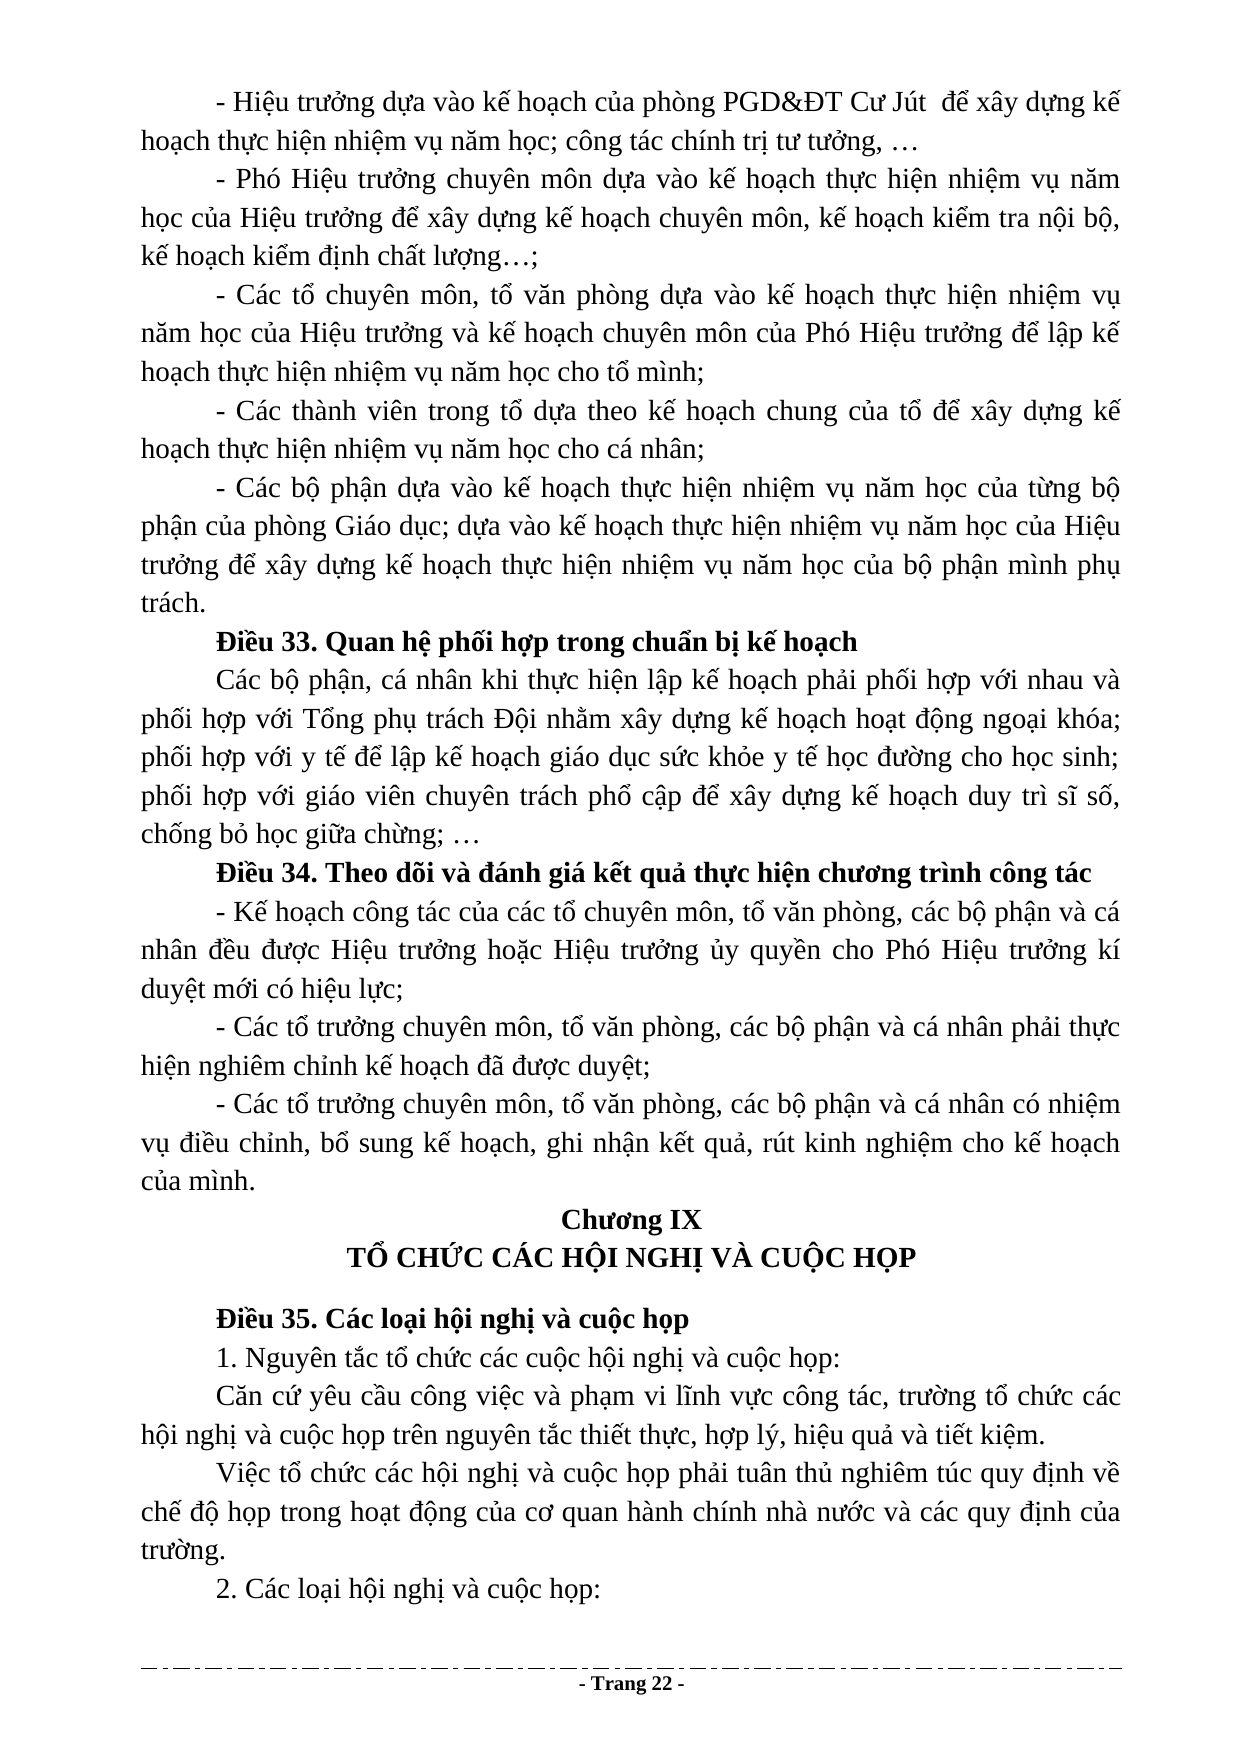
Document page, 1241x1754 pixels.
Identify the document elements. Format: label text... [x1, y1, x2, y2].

text - Các tổ chuyên môn, tổ văn phòng dựa vào kế hoạch thực hiện nhiệm vụ năm học của Hiệu trưởng và kế hoạch chuyên môn của Phó Hiệu trưởng để lập kế hoạch thực hiện nhiệm vụ năm học cho tổ mình; [141, 277, 1122, 388]
text - Các tổ trưởng chuyên môn, tổ văn phòng, các bộ phận và cá nhân phải thực hiện nghiêm chỉnh kế hoạch đã được duyệt; [141, 1009, 1122, 1081]
text - Phó Hiệu trưởng chuyên môn dựa vào kế hoạch thực hiện nhiệm vụ năm học của Hiệu trưởng để xây dựng kế hoạch chuyên môn, kế hoạch kiểm tra nội bộ, kế hoạch kiểm định chất lượng…; [141, 161, 1122, 272]
text Việc tổ chức các hội nghị và cuộc họp phải tuân thủ nghiêm túc quy định về chế độ họp trong hoạt động của cơ quan hành chính nhà nước và các quy định của trường. [141, 1455, 1122, 1566]
text Các bộ phận, cá nhân khi thực hiện lập kế hoạch phải phối hợp với nhau và phối hợp với Tổng phụ trách Đội nhằm xây dựng kế hoạch hoạt động ngoại khóa; phối hợp với y tế để lập kế hoạch giáo dục sức khỏe y tế học đường cho học sinh; phối hợp với giáo viên chuyên trách phổ cập để xây dựng kế hoạch duy trì sĩ số, chống bỏ học giữa chừng; … [141, 662, 1122, 850]
text Điều 34. Theo dõi và đánh giá kết quả thực hiện chương trình công tác [141, 855, 1122, 889]
text 1. Nguyên tắc tổ chức các cuộc hội nghị và cuộc họp: [141, 1340, 1122, 1373]
text - Các tổ trưởng chuyên môn, tổ văn phòng, các bộ phận và cá nhân có nhiệm vụ điều chỉnh, bổ sung kế hoạch, ghi nhận kết quả, rút kinh nghiệm cho kế hoạch của mình. [141, 1086, 1122, 1197]
text Điều 33. Quan hệ phối hợp trong chuẩn bị kế hoạch [141, 624, 1122, 657]
text - Kế hoạch công tác của các tổ chuyên môn, tổ văn phòng, các bộ phận và cá nhân đều được Hiệu trưởng hoặc Hiệu trưởng ủy quyền cho Phó Hiệu trưởng kí duyệt mới có hiệu lực; [141, 894, 1122, 1004]
text - Các thành viên trong tổ dựa theo kế hoạch chung của tổ để xây dựng kế hoạch thực hiện nhiệm vụ năm học cho cá nhân; [141, 393, 1122, 465]
text TỔ CHỨC CÁC HỘI NGHỊ VÀ CUỘC HỌP [141, 1241, 1122, 1274]
text Chương IX [141, 1202, 1122, 1236]
text - Hiệu trưởng dựa vào kế hoạch của phòng PGD&ĐT Cư Jút để xây dựng kế hoạch thực hiện nhiệm vụ năm học; công tác chính trị tư tưởng, … [141, 84, 1122, 156]
text 2. Các loại hội nghị và cuộc họp: [141, 1571, 1122, 1604]
text - Các bộ phận dựa vào kế hoạch thực hiện nhiệm vụ năm học của từng bộ phận của phòng Giáo dục; dựa vào kế hoạch thực hiện nhiệm vụ năm học của Hiệu trưởng để xây dựng kế hoạch thực hiện nhiệm vụ năm học của bộ phận mình phụ trách. [141, 470, 1122, 619]
text Điều 35. Các loại hội nghị và cuộc họp [141, 1301, 1122, 1335]
text Căn cứ yêu cầu công việc và phạm vi lĩnh vực công tác, trường tổ chức các hội nghị và cuộc họp trên nguyên tắc thiết thực, hợp lý, hiệu quả và tiết kiệm. [141, 1378, 1122, 1450]
